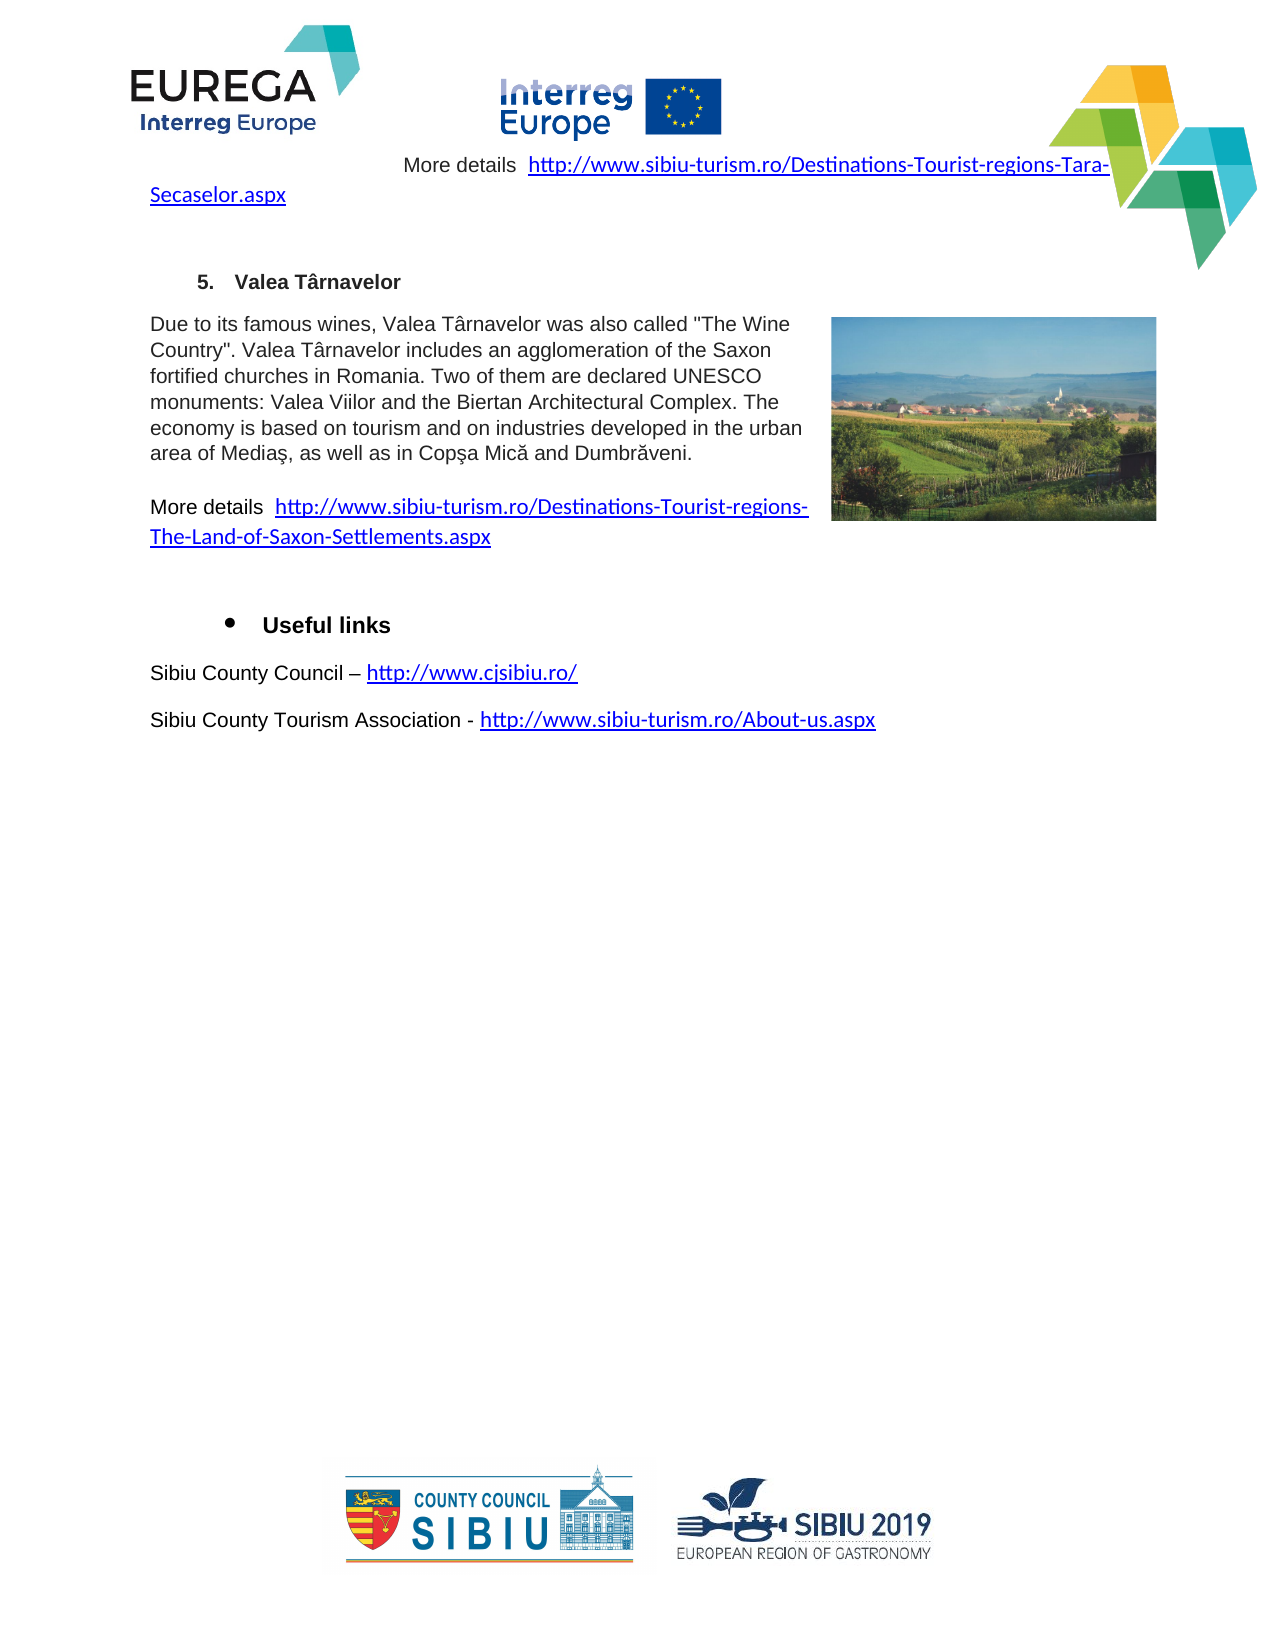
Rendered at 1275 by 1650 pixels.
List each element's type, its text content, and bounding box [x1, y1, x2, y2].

picture [831, 317, 1157, 521]
text Sibiu County Council – http://www.cjsibiu.ro/ [150, 658, 1125, 686]
text More details http://www.sibiu-turism.ro/Destinations-Tourist-regions-The-Land-of-Saxon-Settlements.aspx [150, 492, 1125, 550]
text Sibiu County Tourism Association - http://www.sibiu-turism.ro/About-us.aspx [150, 705, 1125, 733]
list Useful links [225, 612, 1125, 639]
picture [501, 76, 723, 141]
text More details http://www.sibiu-turism.ro/Destinations-Tourist-regions-Tara-Secaselor.aspx [150, 150, 1125, 208]
list Valea Târnavelor [197, 269, 1125, 293]
picture [1042, 57, 1258, 275]
picture [73, 1, 385, 158]
picture [321, 1457, 954, 1575]
text Due to its famous wines, Valea Târnavelor was also called "The Wine Country". Valea Târnavelor includes an agglomeration of the Saxon fortified churches in Romania. Two of them are declared UNESCO monuments: Valea Viilor and the Biertan Architectural Complex. The economy is based on tourism and on industries developed in the urban area of ​​Mediaş, as well as in Copşa Mică and Dumbrăveni. [150, 312, 1125, 465]
